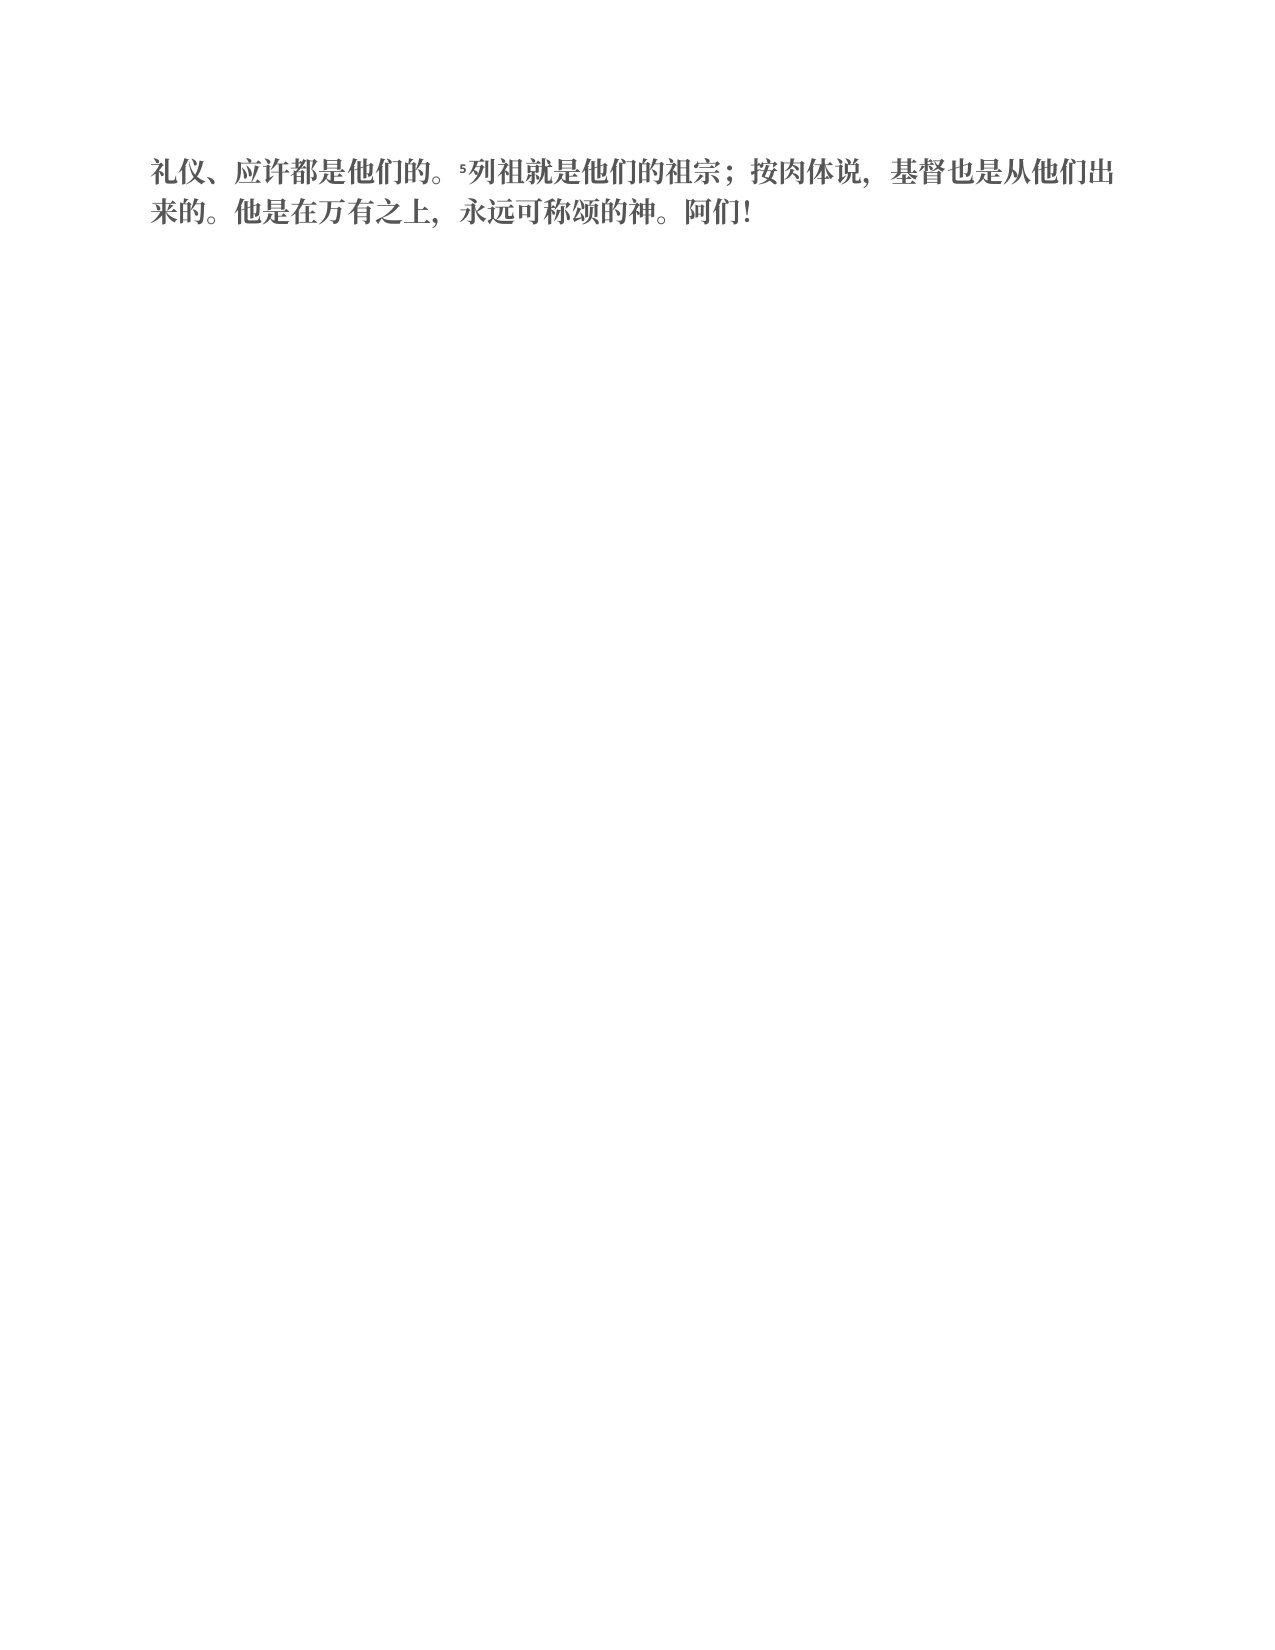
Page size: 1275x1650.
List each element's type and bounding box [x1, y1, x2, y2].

text [150, 150, 1125, 231]
